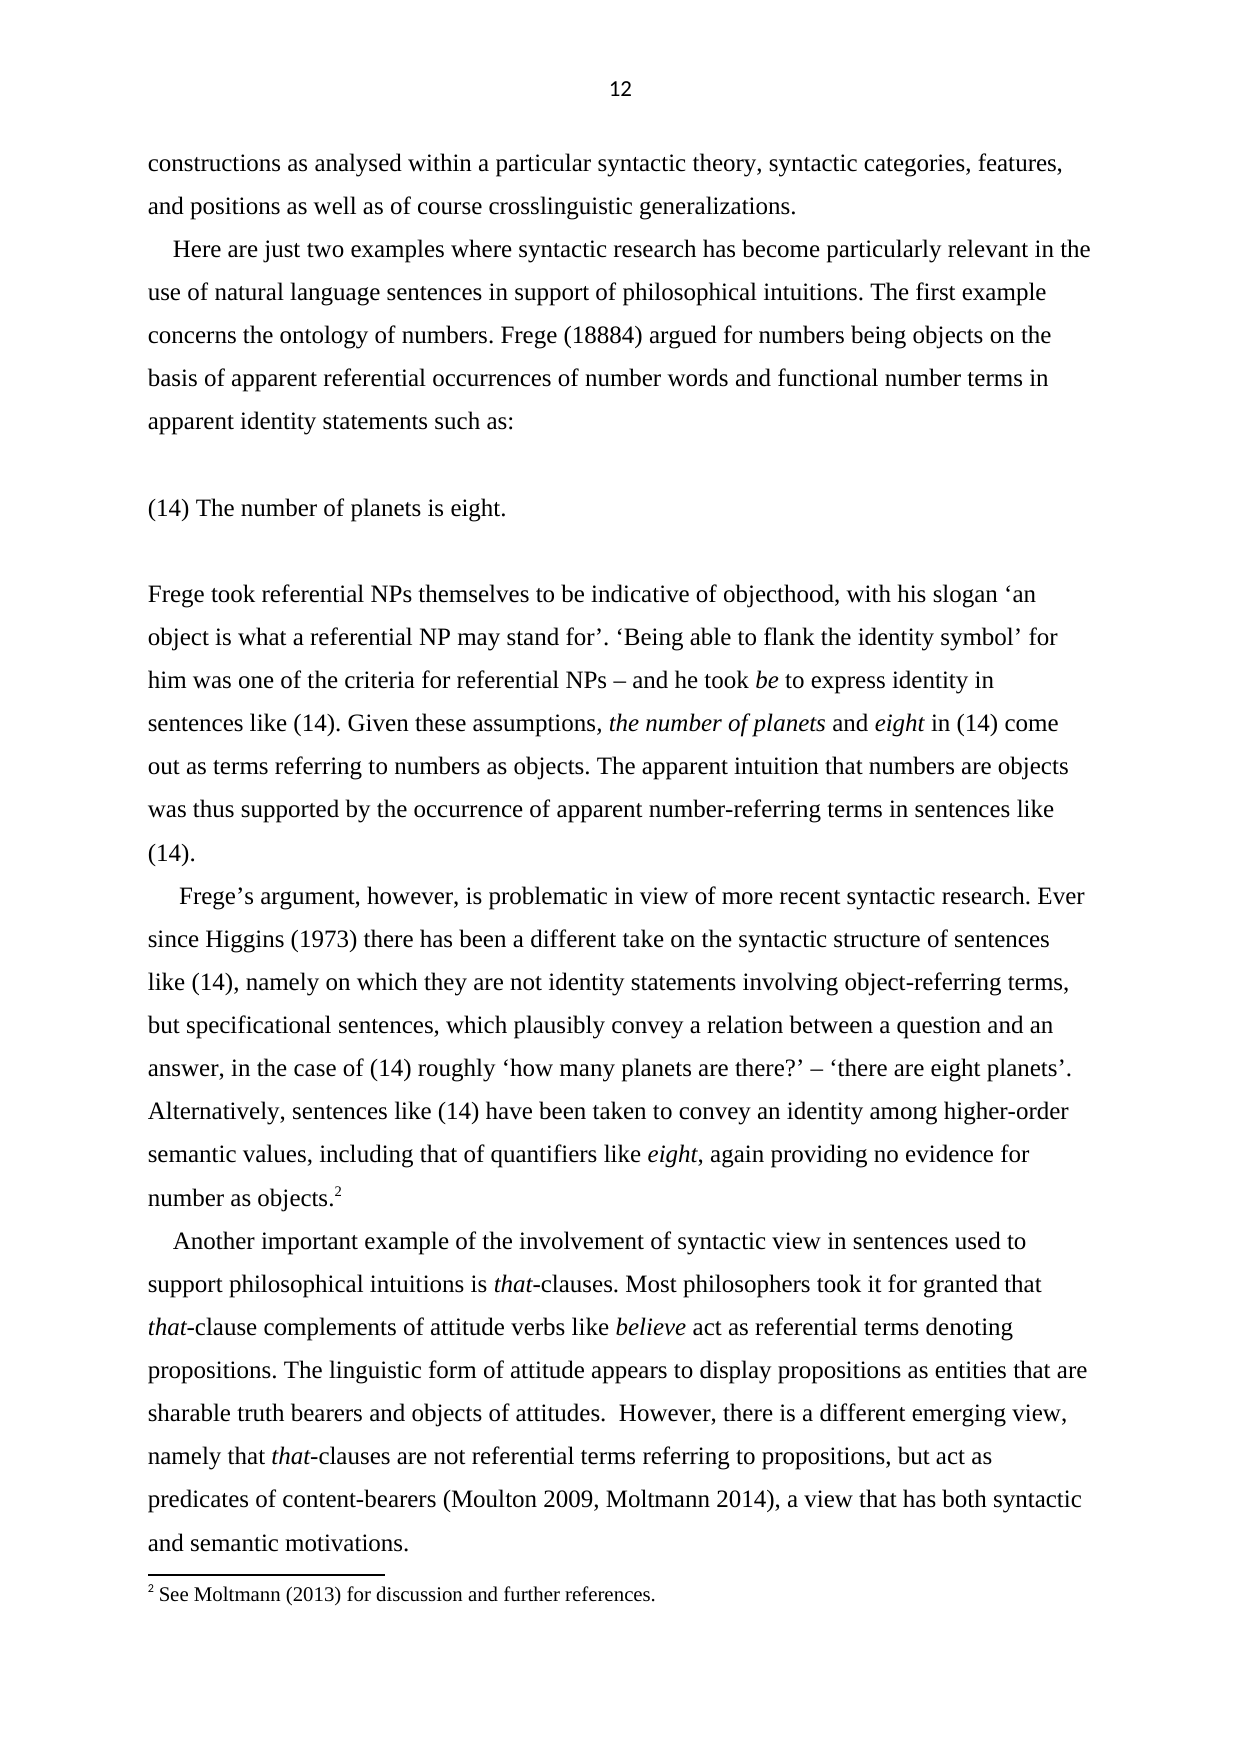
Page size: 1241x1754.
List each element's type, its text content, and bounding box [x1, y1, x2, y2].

text Here are just two examples where syntactic research has become particularly relevant in the use of natural language sentences in support of philosophical intuitions. The first example concerns the ontology of numbers. Frege (18884) argued for numbers being objects on the basis of apparent referential occurrences of number words and functional number terms in apparent identity statements such as: [148, 234, 1093, 435]
text Frege’s argument, however, is problematic in view of more recent syntactic research. Ever since Higgins (1973) there has been a different take on the syntactic structure of sentences like (14), namely on which they are not identity statements involving object-referring terms, but specificational sentences, which plausibly convey a relation between a question and an answer, in the case of (14) roughly ‘how many planets are there?’ – ‘there are eight planets’. Alternatively, sentences like (14) have been taken to convey an identity among higher-order semantic values, including that of quantifiers like eight, again providing no evidence for number as objects. [148, 881, 1093, 1211]
text Another important example of the involvement of syntactic view in sentences used to support philosophical intuitions is that-clauses. Most philosophers took it for granted that that-clause complements of attitude verbs like believe act as referential terms denoting propositions. The linguistic form of attitude appears to display propositions as entities that are sharable truth bearers and objects of attitudes. However, there is a different emerging view, namely that that-clauses are not referential terms referring to propositions, but act as predicates of content-bearers (Moulton 2009, Moltmann 2014), a view that has both syntactic and semantic motivations. [148, 1226, 1093, 1556]
text (14) The number of planets is eight. [148, 493, 1093, 521]
text Frege took referential NPs themselves to be indicative of objecthood, with his slogan ‘an object is what a referential NP may stand for’. ‘Being able to flank the identity symbol’ for him was one of the criteria for referential NPs – and he took be to express identity in sentences like (14). Given these assumptions, the number of planets and eight in (14) come out as terms referring to numbers as objects. The apparent intuition that numbers are objects was thus supported by the occurrence of apparent number-referring terms in sentences like (14). [148, 579, 1093, 866]
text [148, 148, 1093, 219]
